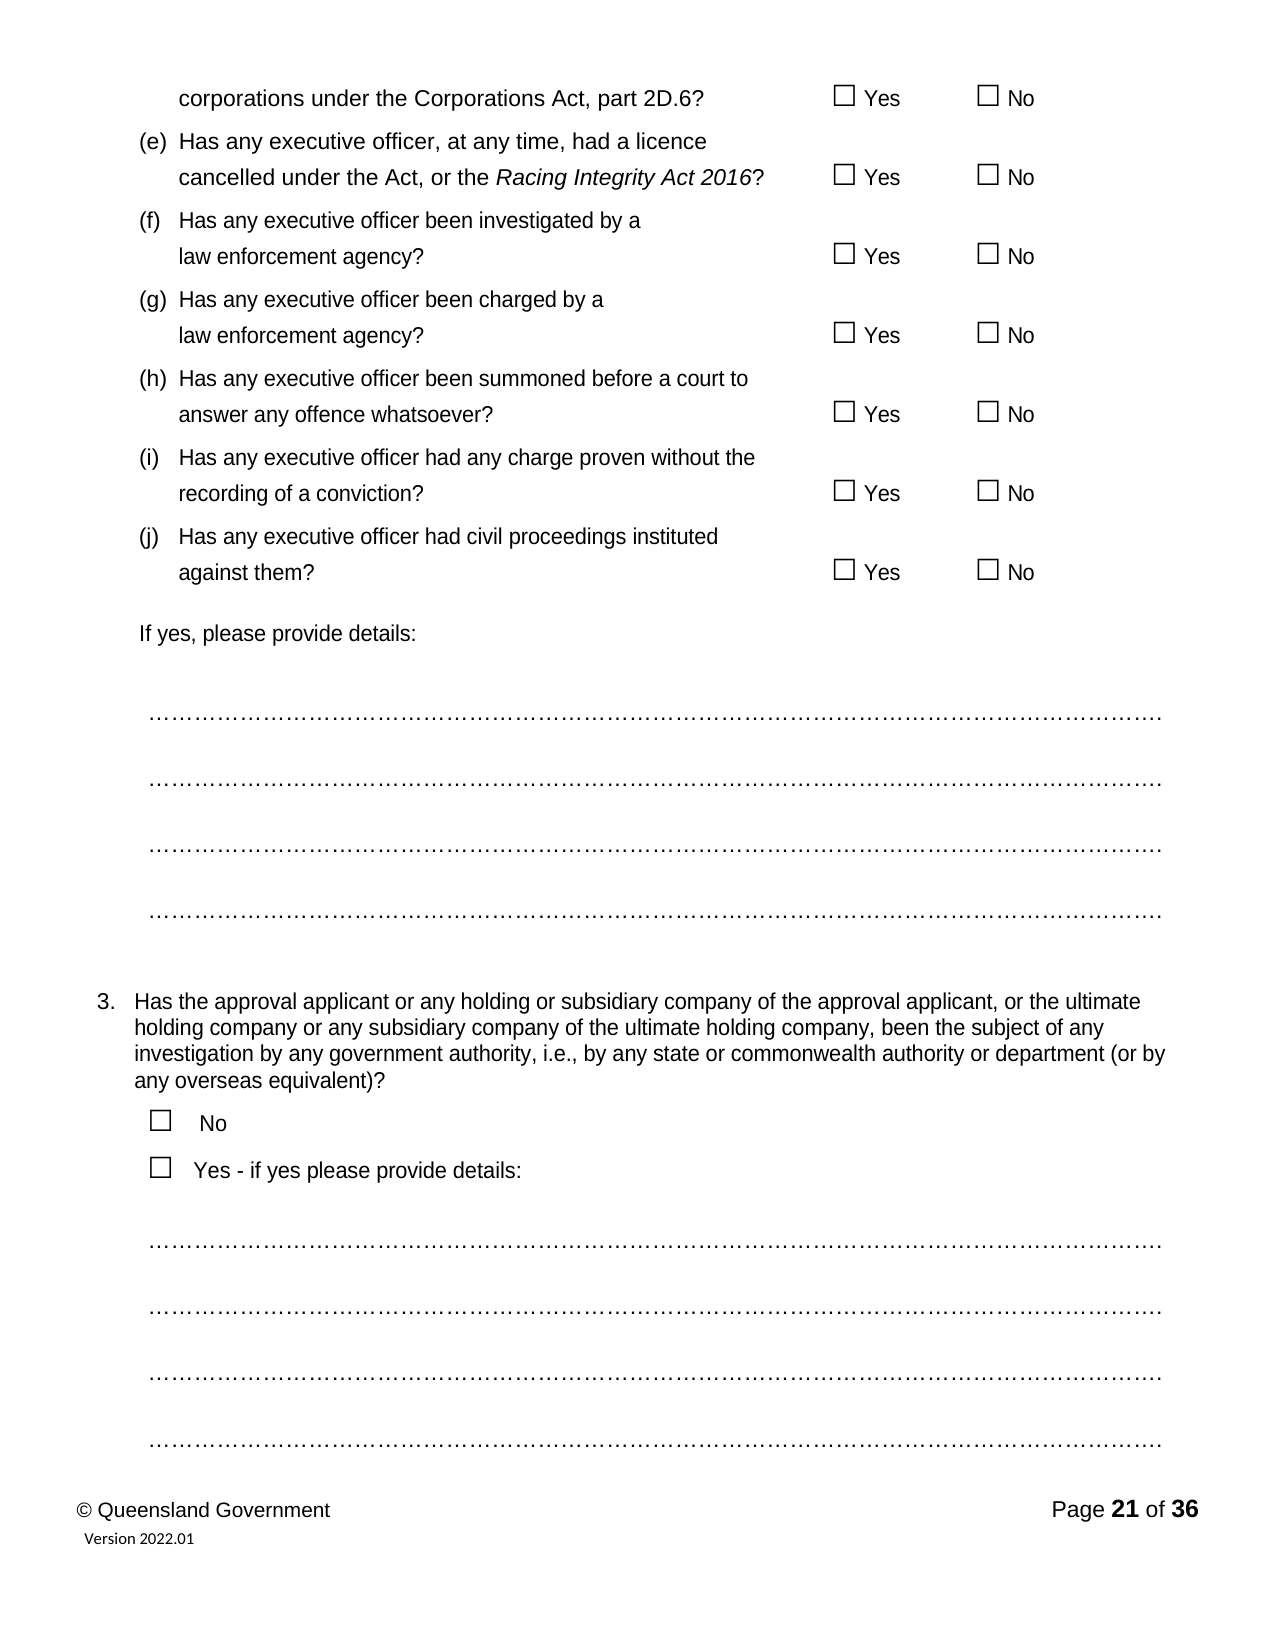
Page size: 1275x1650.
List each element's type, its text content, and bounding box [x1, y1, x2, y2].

list Has any executive officer been investigated by a [139, 207, 1200, 233]
text answer any offence whatsoever? Yes No [178, 391, 1200, 431]
text law enforcement agency? Yes No [178, 233, 1200, 273]
text ……………………………………………………………………………………………………………………. [147, 1293, 1200, 1319]
text recording of a conviction? Yes No [178, 470, 1200, 510]
text ……………………………………………………………………………………………………………………. [147, 1359, 1200, 1386]
text against them? Yes No [178, 549, 1200, 589]
list Has any executive officer been summoned before a court to [139, 365, 1200, 391]
text Yes - if yes please provide details: [147, 1147, 1200, 1187]
list Has the approval applicant or any holding or subsidiary company of the approval applicant, or the ultimate holding company or any subsidiary company of the ultimate holding company, been the subject of any investigation by any government authority, i.e., by any state or commonwealth authority or department (or by any overseas equivalent)? [97, 988, 1200, 1093]
text ……………………………………………………………………………………………………………………. [147, 897, 1200, 924]
text law enforcement agency? Yes No [178, 312, 1200, 352]
text No [147, 1100, 1200, 1140]
list Has any executive officer, at any time, had a licence [139, 128, 1200, 154]
text corporations under the Corporations Act, part 2D.6? Yes No [178, 75, 1200, 115]
text ……………………………………………………………………………………………………………………. [147, 831, 1200, 857]
list Has any executive officer had civil proceedings instituted [139, 523, 1200, 549]
list Has any executive officer been charged by a [139, 286, 1200, 312]
text ……………………………………………………………………………………………………………………. [147, 765, 1200, 791]
text ……………………………………………………………………………………………………………………. [147, 1227, 1200, 1253]
text ……………………………………………………………………………………………………………………. [147, 1426, 1200, 1452]
text If yes, please provide details: [139, 620, 1200, 647]
list Has any executive officer had any charge proven without the [139, 444, 1200, 470]
text cancelled under the Act, or the Racing Integrity Act 2016? Yes No [178, 154, 1200, 194]
text ……………………………………………………………………………………………………………………. [147, 699, 1200, 725]
